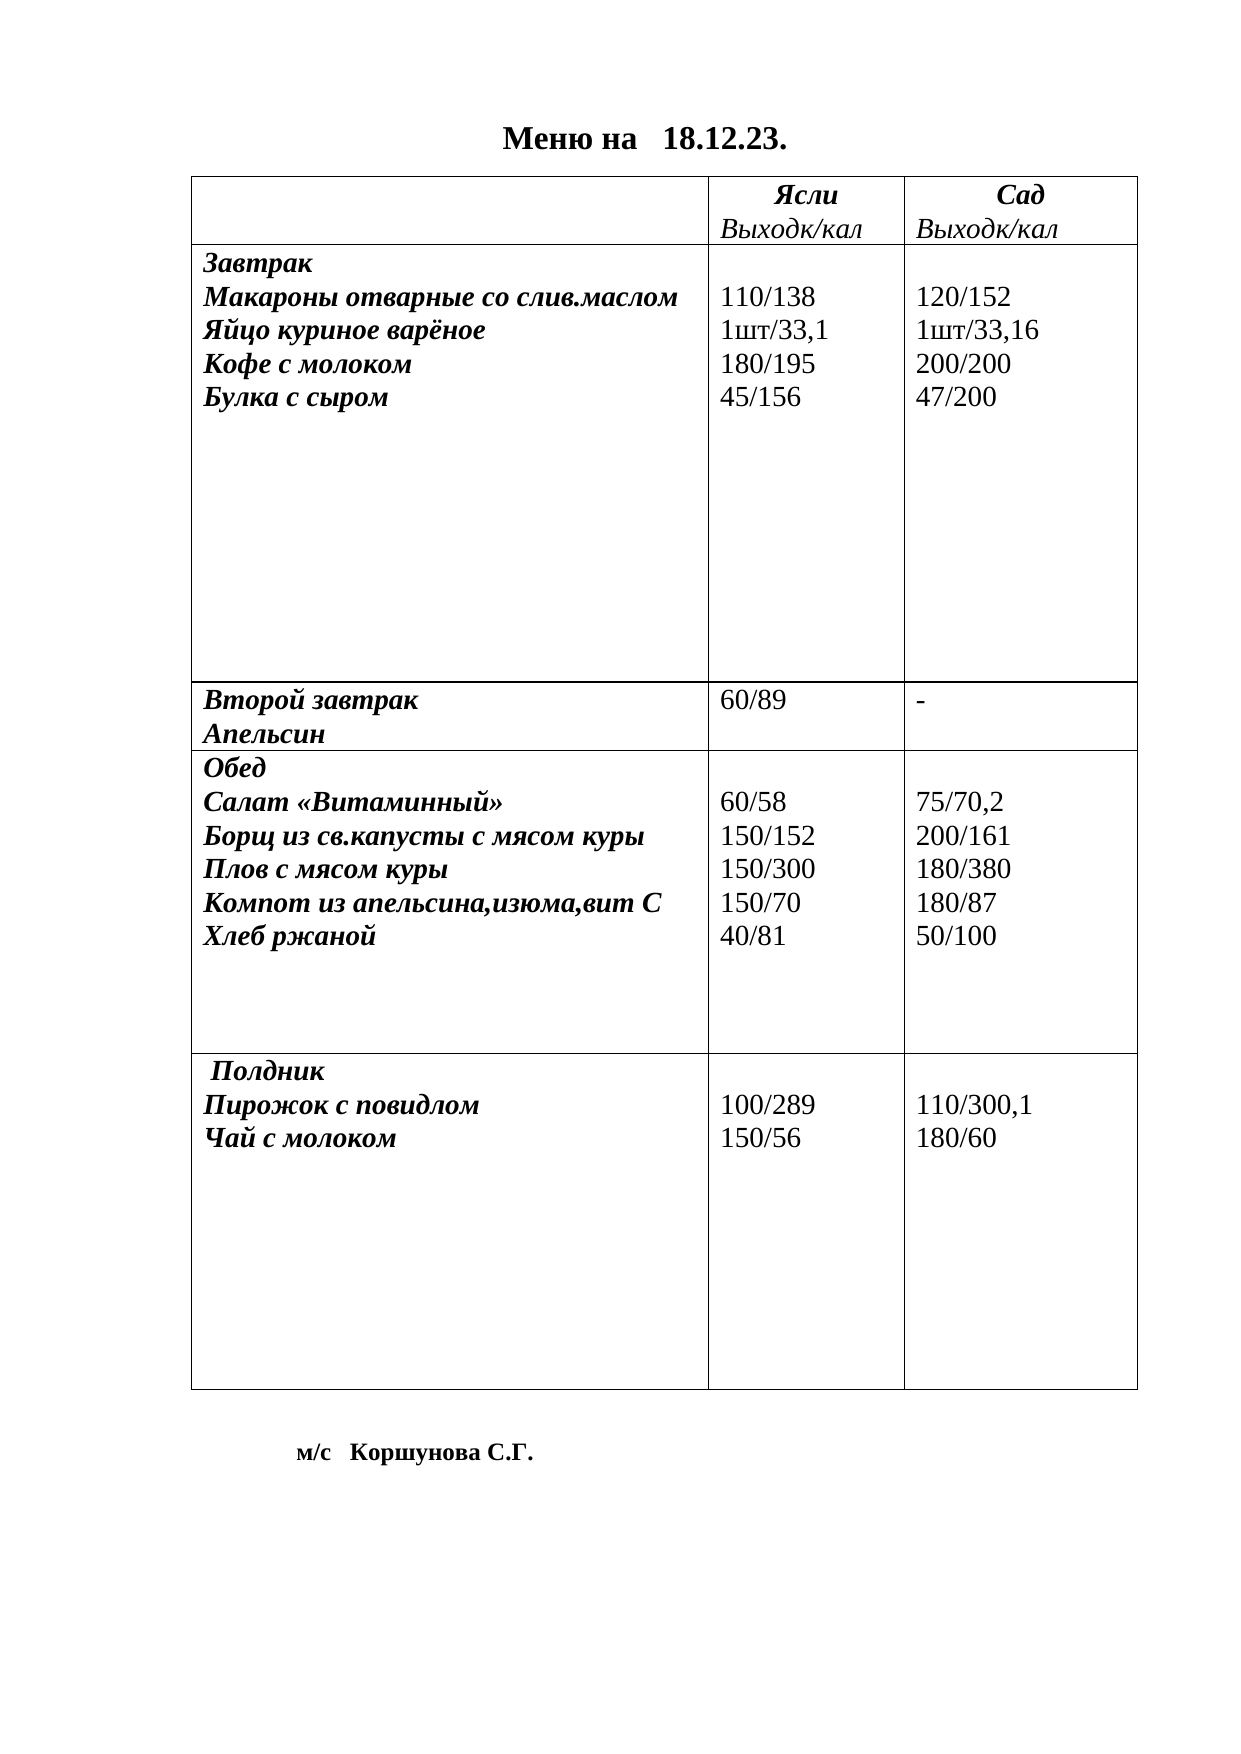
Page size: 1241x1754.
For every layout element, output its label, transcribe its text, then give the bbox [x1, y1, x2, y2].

table_cell 75/70,2 200/161 180/380 180/87 50/100 [905, 751, 1137, 1052]
table_header Ясли Выход к/кал [709, 177, 904, 244]
table_cell Второй завтрак Апельсин [192, 683, 708, 749]
table_cell 110/138 1шт/33,1 180/195 45/156 [709, 245, 904, 681]
table_cell 110/300,1 180/60 [905, 1054, 1137, 1389]
text Меню на 18.12.23. [177, 118, 1152, 156]
table_cell 100/289 150/56 [709, 1054, 904, 1389]
table_cell - [905, 683, 1137, 749]
table_cell 60/58 150/152 150/300 150/70 40/81 [709, 751, 904, 1052]
text м/с Коршунова С.Г. [177, 1437, 1152, 1466]
table_cell Обед Салат «Витаминный» Борщ из св.капусты с мясом куры Плов с мясом куры Компот из апельсина,изюма,вит С Хлеб ржаной [192, 751, 708, 1052]
table_header [192, 177, 708, 244]
table_cell Завтрак Макароны отварные со слив.маслом Яйцо куриное варёное Кофе с молоком Булка с сыром [192, 245, 708, 681]
table_header Сад Выход к/кал [905, 177, 1137, 244]
table_cell Полдник Пирожок с повидлом Чай с молоком [192, 1054, 708, 1389]
table_cell 120/152 1шт/33,16 200/200 47/200 [905, 245, 1137, 681]
table_cell 60/89 [709, 683, 904, 749]
